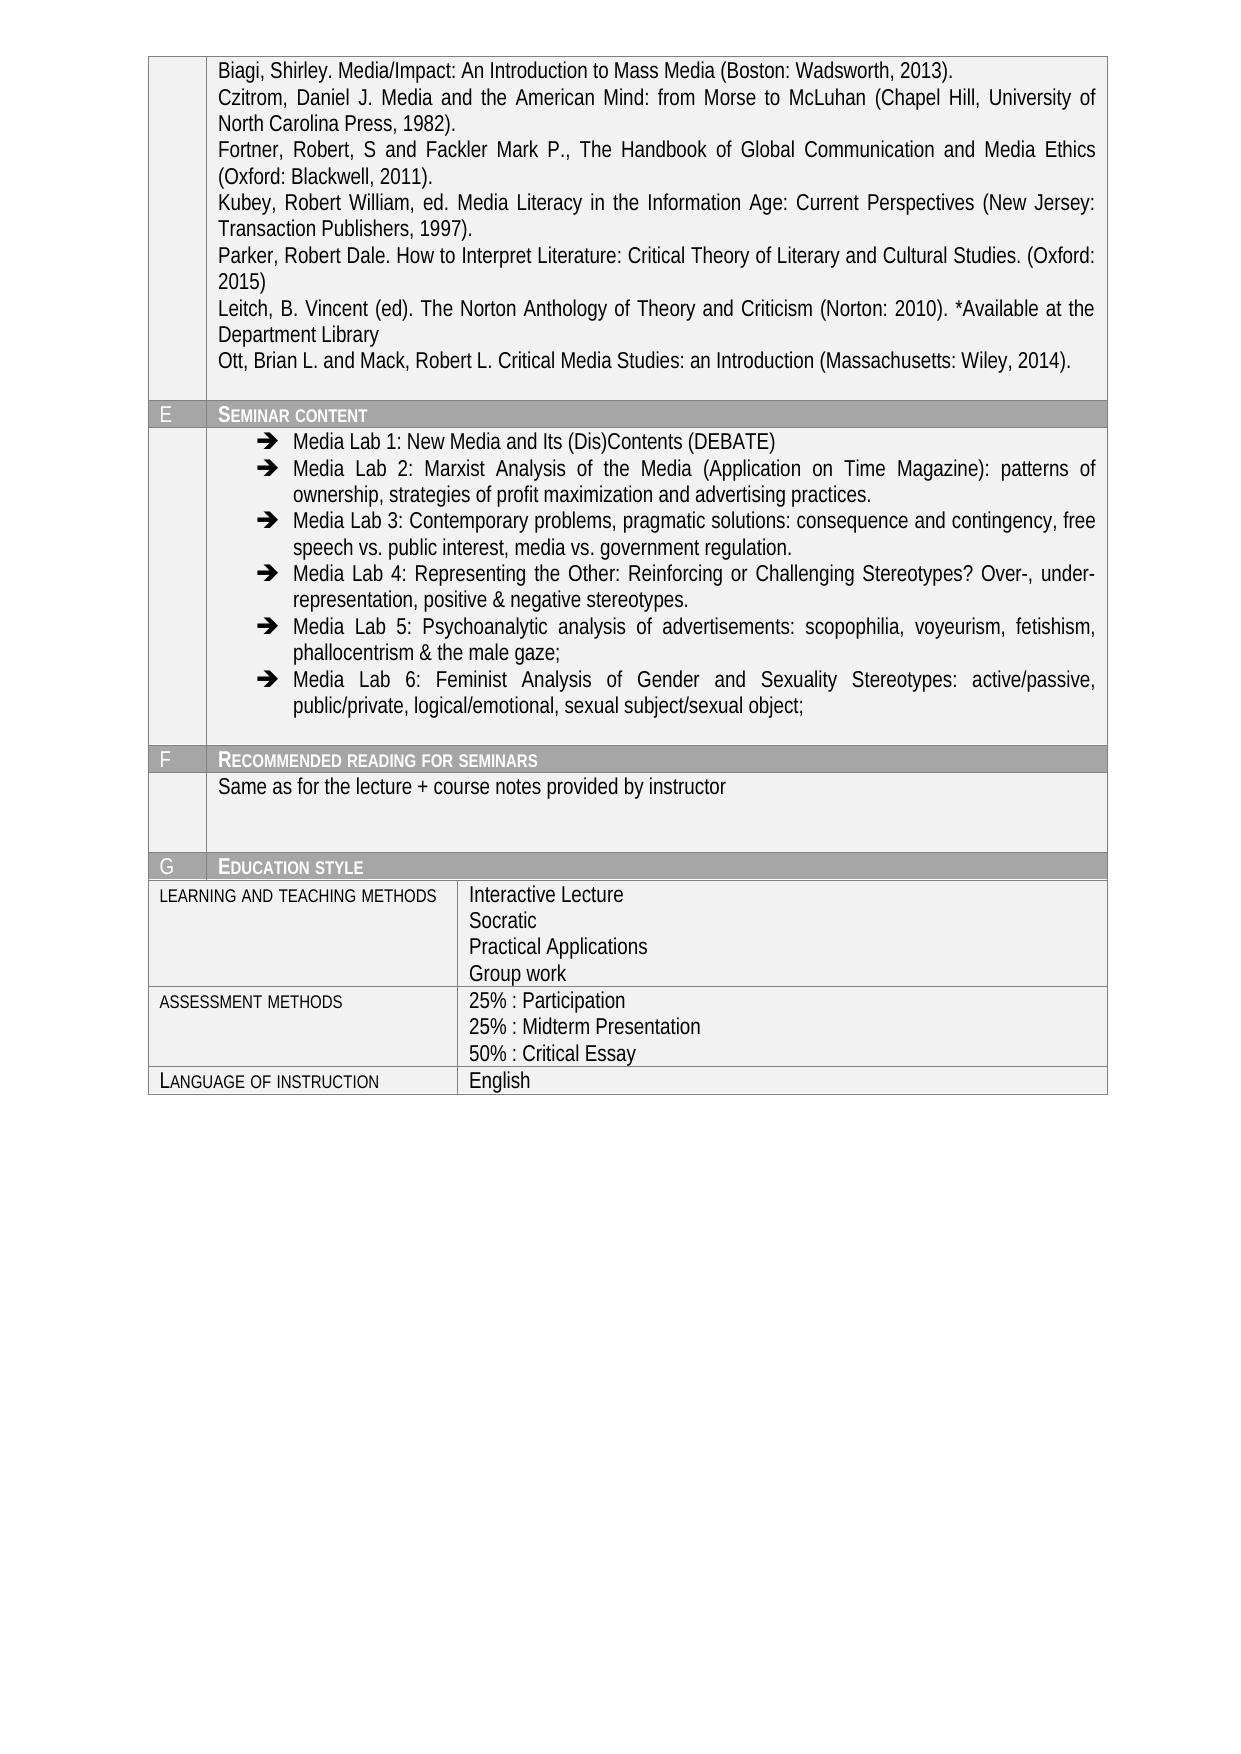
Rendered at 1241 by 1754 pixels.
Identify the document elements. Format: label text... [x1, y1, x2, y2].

table_cell G [149, 853, 206, 879]
table_cell English [458, 1067, 1107, 1093]
table_cell E [149, 401, 206, 427]
table_cell assessment methods [149, 987, 457, 1066]
table_cell F [149, 746, 206, 772]
table_cell Recommended reading for seminars [207, 746, 1107, 772]
table_cell Language of instruction [149, 1067, 457, 1093]
table_cell Interactive Lecture Socratic Practical Applications Group work [458, 881, 1107, 986]
table_cell Same as for the lecture + course notes provided by instructor [207, 773, 1107, 852]
table_cell Education style [207, 853, 1107, 879]
table_cell learning and teaching methods [149, 881, 457, 986]
table_cell [149, 773, 206, 852]
table_cell [149, 428, 206, 744]
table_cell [207, 57, 1107, 400]
table_cell [149, 57, 206, 400]
table_cell Seminar content [207, 401, 1107, 427]
table_cell 25% : Participation 25% : Midterm Presentation 50% : Critical Essay [458, 987, 1107, 1066]
table_cell Media Lab 1: New Media and Its (Dis)Contents (DEBATE) Media Lab 2: Marxist Analysis of the Media (Application on Time Magazine): patterns of ownership, strategies of profit maximization and advertising practices. Media Lab 3: Contemporary problems, pragmatic solutions: consequence and contingency, free speech vs. public interest, media vs. government regulation. Media Lab 4: Representing the Other: Reinforcing or Challenging Stereotypes? Over-, under- representation, positive & negative stereotypes. Media Lab 5: Psychoanalytic analysis of advertisements: scopophilia, voyeurism, fetishism, phallocentrism & the male gaze; Media Lab 6: Feminist Analysis of Gender and Sexuality Stereotypes: active/passive, public/private, logical/emotional, sexual subject/sexual object; [207, 428, 1107, 744]
